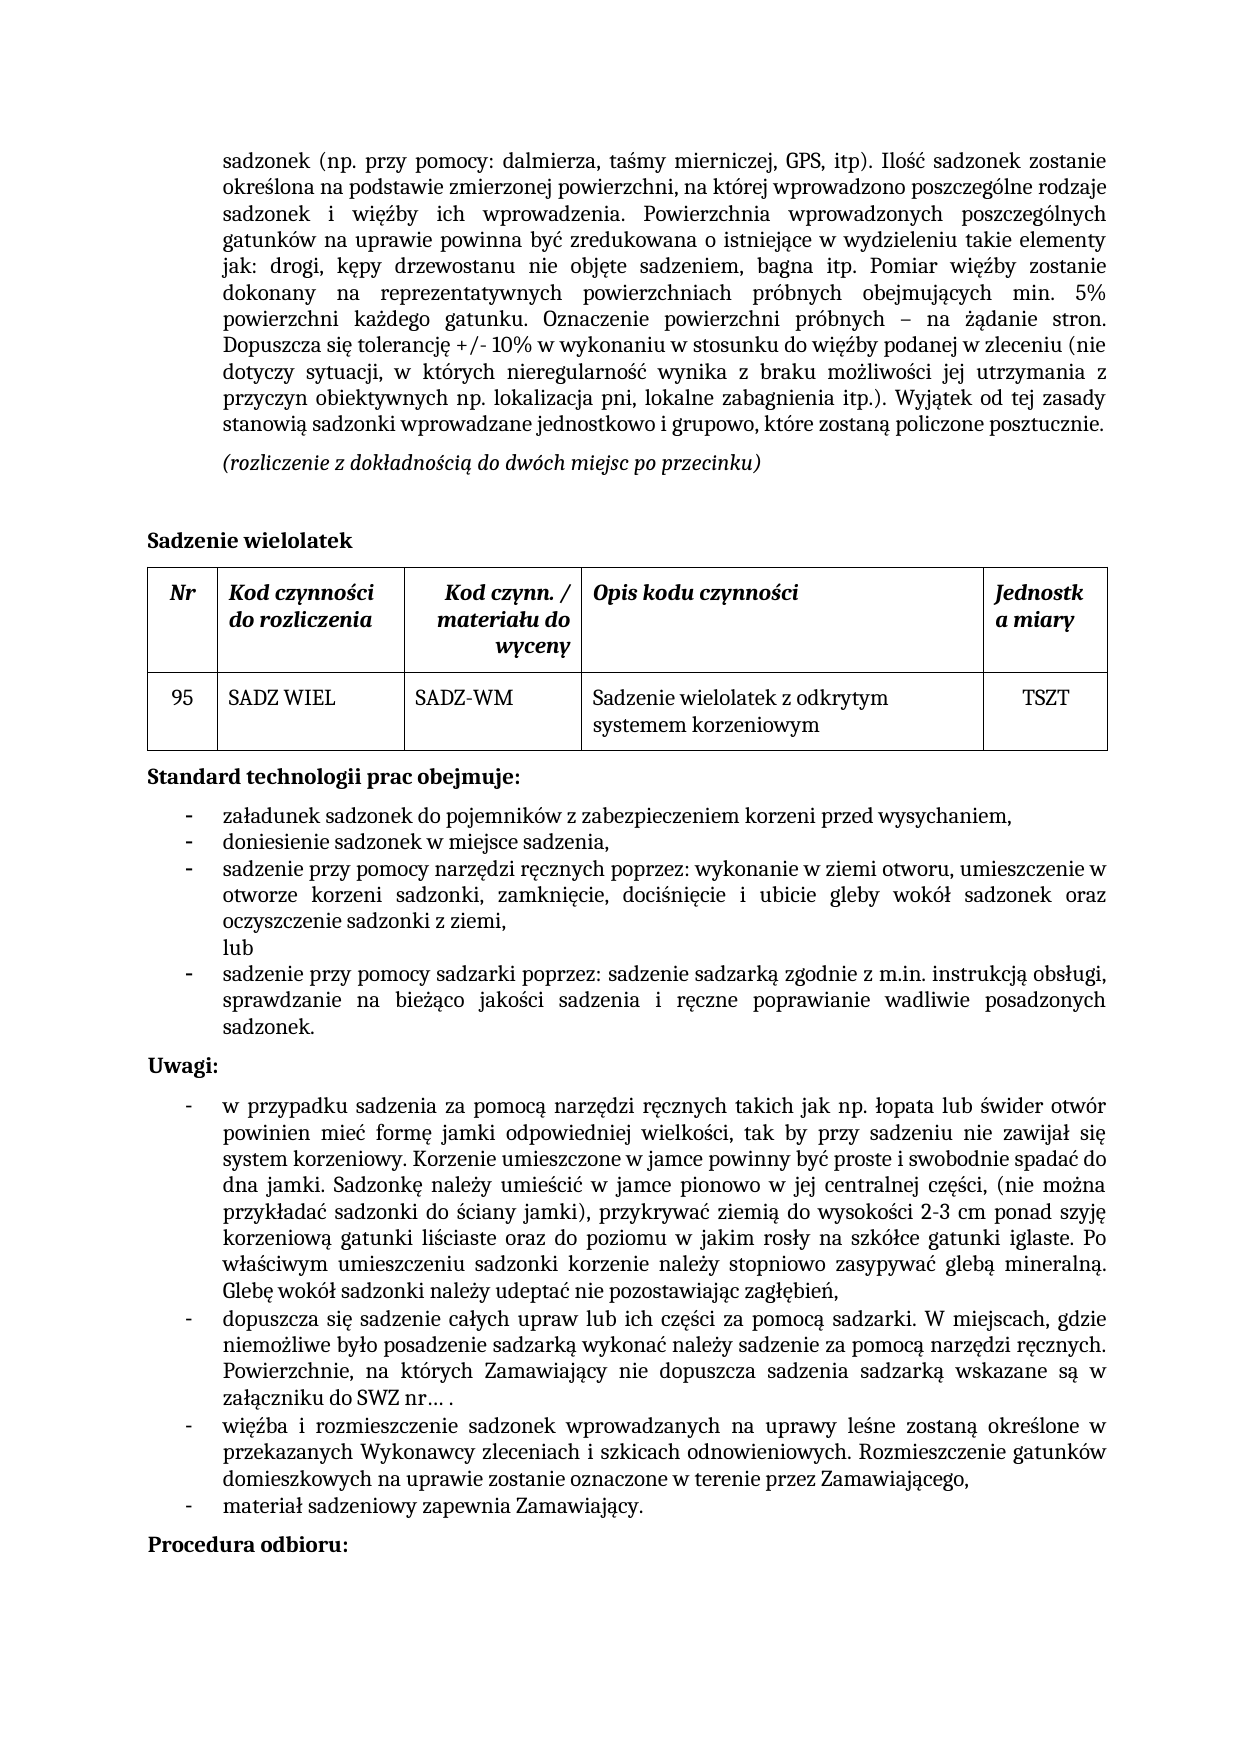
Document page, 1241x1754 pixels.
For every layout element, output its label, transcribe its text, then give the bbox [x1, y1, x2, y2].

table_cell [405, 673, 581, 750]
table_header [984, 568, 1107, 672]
list sadzenie przy pomocy sadzarki poprzez: sadzenie sadzarką zgodnie z m.in. instrukcją obsługi, sprawdzanie na bieżąco jakości sadzenia i ręczne poprawianie wadliwie posadzonych sadzonek. [185, 961, 1107, 1040]
list doniesienie sadzonek w miejsce sadzenia, [185, 829, 1107, 856]
list lub [223, 934, 1107, 961]
list sadzenie przy pomocy narzędzi ręcznych poprzez: wykonanie w ziemi otworu, umieszczenie w otworze korzeni sadzonki, zamknięcie, dociśnięcie i ubicie gleby wokół sadzonek oraz oczyszczenie sadzonki z ziemi, [185, 856, 1107, 934]
text Standard technologii prac obejmuje: [148, 764, 1107, 790]
text Uwagi: [148, 1052, 1107, 1079]
text Procedura odbioru: [148, 1532, 1107, 1558]
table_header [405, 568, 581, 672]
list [185, 148, 1107, 437]
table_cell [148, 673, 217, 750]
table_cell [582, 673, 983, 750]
list w przypadku sadzenia za pomocą narzędzi ręcznych takich jak np. łopata lub świder otwór powinien mieć formę jamki odpowiedniej wielkości, tak by przy sadzeniu nie zawijał się system korzeniowy. Korzenie umieszczone w jamce powinny być proste i swobodnie spadać do dna jamki. Sadzonkę należy umieścić w jamce pionowo w jej centralnej części, (nie można przykładać sadzonki do ściany jamki), przykrywać ziemią do wysokości 2-3 cm ponad szyję korzeniową gatunki liściaste oraz do poziomu w jakim rosły na szkółce gatunki iglaste. Po właściwym umieszczeniu sadzonki korzenie należy stopniowo zasypywać glebą mineralną. Glebę wokół sadzonki należy udeptać nie pozostawiając zagłębień, [185, 1091, 1107, 1304]
list załadunek sadzonek do pojemników z zabezpieczeniem korzeni przed wysychaniem, [185, 803, 1107, 829]
list więźba i rozmieszczenie sadzonek wprowadzanych na uprawy leśne zostaną określone w przekazanych Wykonawcy zleceniach i szkicach odnowieniowych. Rozmieszczenie gatunków domieszkowych na uprawie zostanie oznaczone w terenie przez Zamawiającego, [185, 1411, 1107, 1492]
text (rozliczenie z dokładnością do dwóch miejsc po przecinku) [148, 450, 1107, 476]
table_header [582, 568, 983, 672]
list materiał sadzeniowy zapewnia Zamawiający. [185, 1492, 1107, 1520]
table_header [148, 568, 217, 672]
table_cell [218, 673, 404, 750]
text Sadzenie wielolatek [148, 528, 1107, 554]
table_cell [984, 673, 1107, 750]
list dopuszcza się sadzenie całych upraw lub ich części za pomocą sadzarki. W miejscach, gdzie niemożliwe było posadzenie sadzarką wykonać należy sadzenie za pomocą narzędzi ręcznych. Powierzchnie, na których Zamawiający nie dopuszcza sadzenia sadzarką wskazane są w załączniku do SWZ nr… . [185, 1304, 1107, 1411]
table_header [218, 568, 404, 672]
